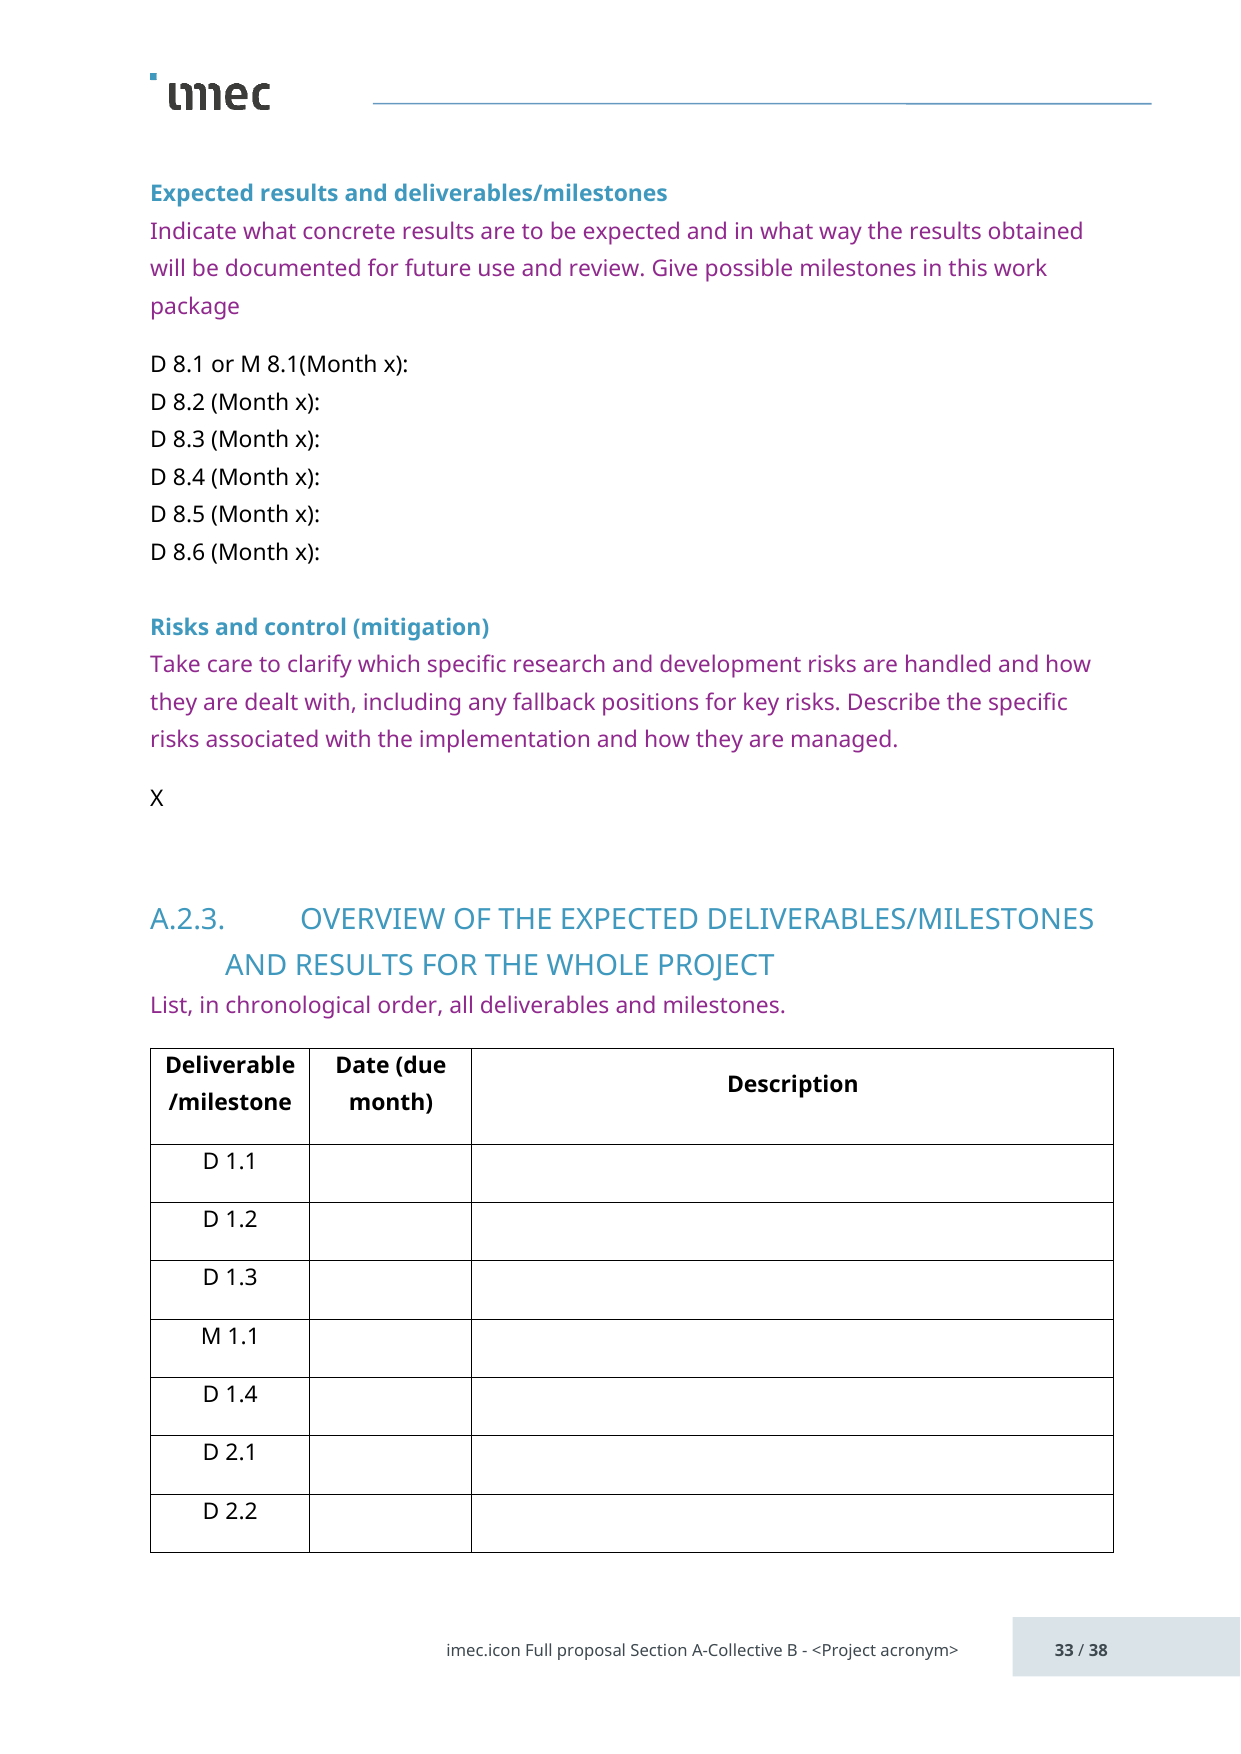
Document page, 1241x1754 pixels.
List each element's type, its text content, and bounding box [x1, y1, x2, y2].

table_cell [310, 1320, 471, 1377]
table_cell D 2.1 [151, 1436, 309, 1493]
table_cell D 1.3 [151, 1261, 309, 1318]
table_header Description [472, 1049, 1113, 1143]
table_cell D 1.2 [151, 1203, 309, 1260]
table_cell M 1.1 [151, 1320, 309, 1377]
subtitle Overview of the expected deliverables/milestones and results for the whole project [150, 898, 1107, 983]
text Take care to clarify which specific research and development risks are handled and how they are dealt with, including any fallback positions for key risks. Describe the specific risks associated with the implementation and how they are managed. [150, 648, 1107, 754]
text D 8.5 (Month x): [150, 498, 1107, 529]
table_cell [310, 1145, 471, 1202]
table_cell [310, 1261, 471, 1318]
table_cell [472, 1145, 1113, 1202]
text D 8.3 (Month x): [150, 423, 1107, 454]
text D 8.1 or M 8.1(Month x): [150, 348, 1107, 379]
table_cell [472, 1261, 1113, 1318]
text D 8.4 (Month x): [150, 461, 1107, 492]
table_cell [310, 1378, 471, 1435]
table_cell [472, 1436, 1113, 1493]
subtitle Expected results and deliverables/milestones [150, 177, 1107, 208]
table_cell D 2.2 [151, 1495, 309, 1552]
table_cell [310, 1436, 471, 1493]
picture [150, 73, 270, 110]
text D 8.2 (Month x): [150, 386, 1107, 417]
table_cell [310, 1495, 471, 1552]
table_cell D 1.1 [151, 1145, 309, 1202]
table_cell [472, 1320, 1113, 1377]
table_header Date (due month) [310, 1049, 471, 1143]
subtitle Risks and control (mitigation) [150, 611, 1107, 642]
text Indicate what concrete results are to be expected and in what way the results obtained will be documented for future use and review. Give possible milestones in this work package [150, 215, 1107, 321]
text D 8.6 (Month x): [150, 536, 1107, 567]
table_cell [472, 1378, 1113, 1435]
table_header Deliverable/milestone [151, 1049, 309, 1143]
table_cell [310, 1203, 471, 1260]
table_cell [472, 1203, 1113, 1260]
table_cell [472, 1495, 1113, 1552]
text X [150, 781, 1107, 813]
table_cell D 1.4 [151, 1378, 309, 1435]
text List, in chronological order, all deliverables and milestones. [150, 989, 1107, 1021]
